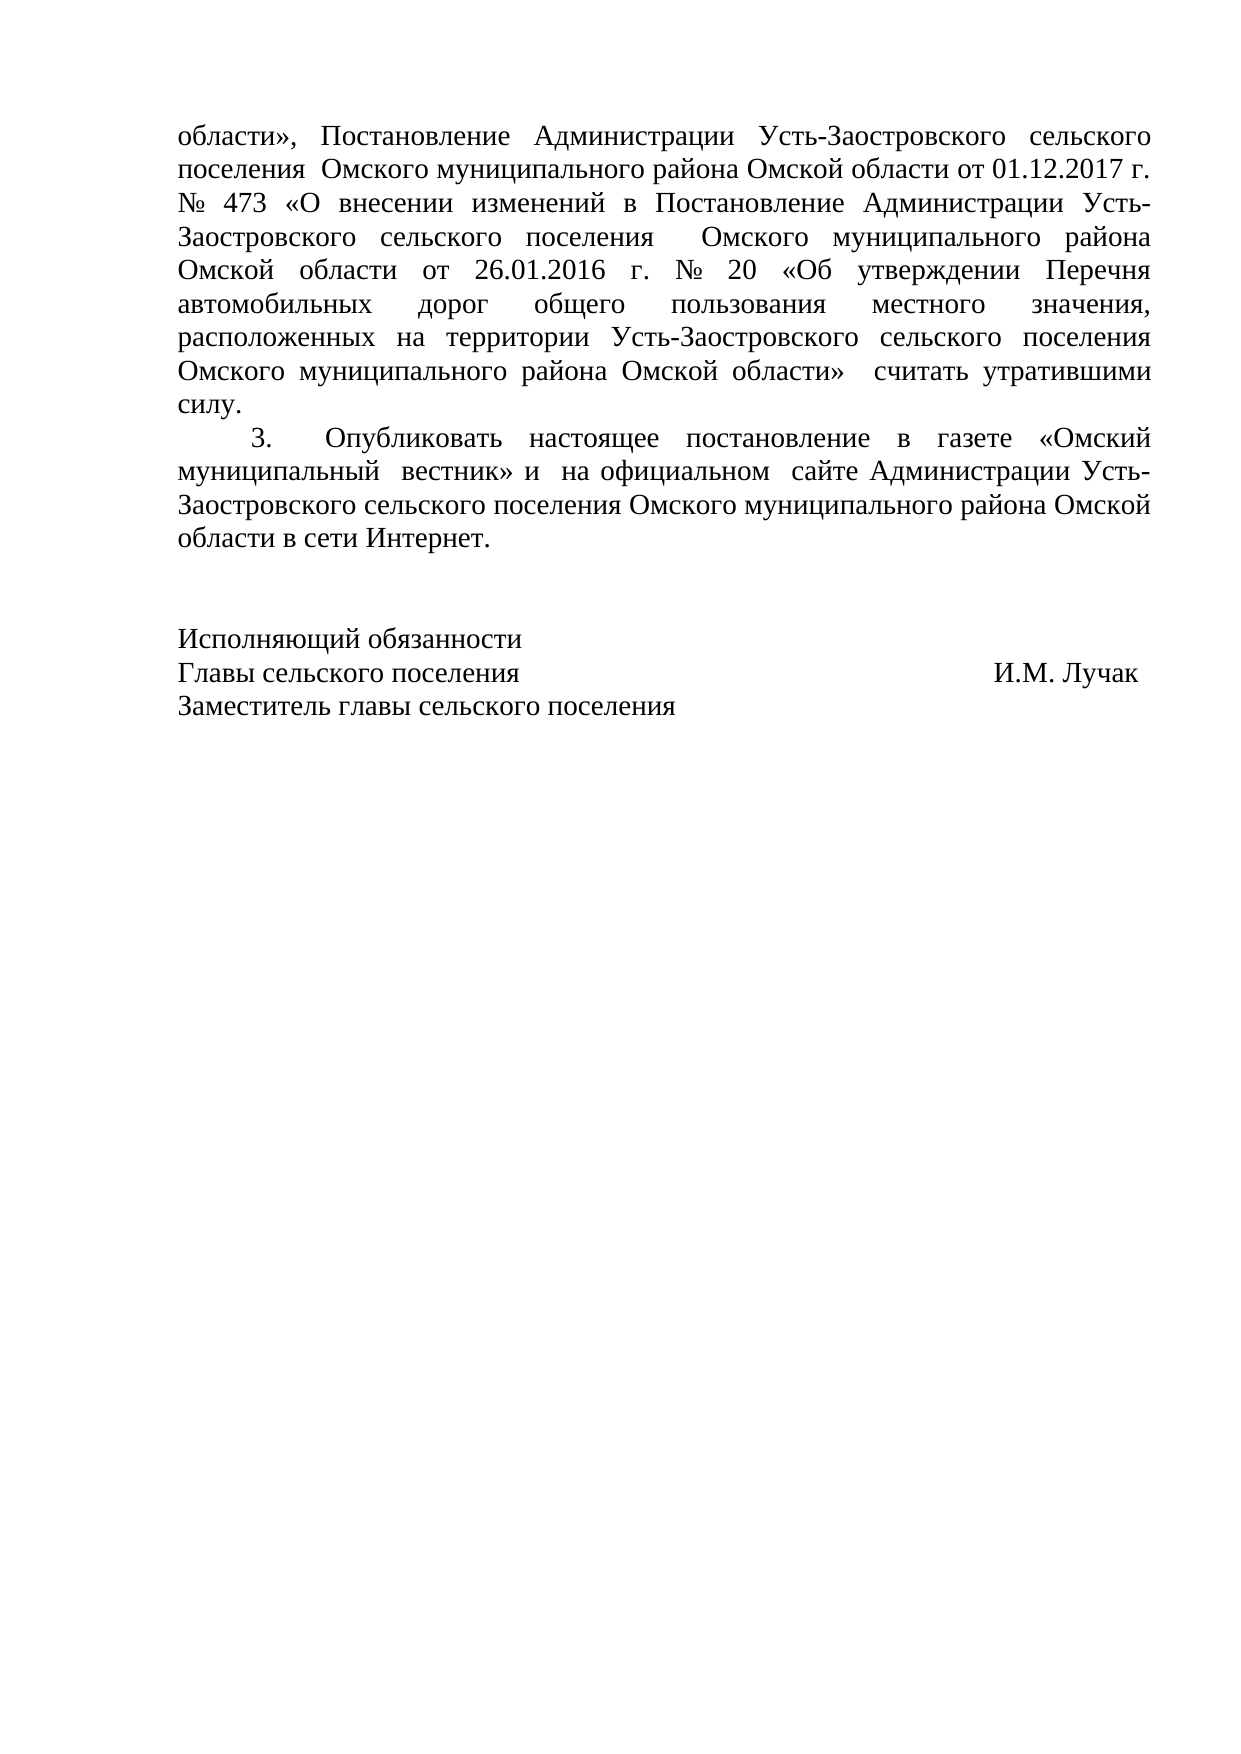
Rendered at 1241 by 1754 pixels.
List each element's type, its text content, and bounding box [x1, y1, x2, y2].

list Опубликовать настоящее постановление в газете «Омский муниципальный вестник» и на официальном сайте Администрации Усть-Заостровского сельского поселения Омского муниципального района Омской области в сети Интернет. [177, 420, 1152, 554]
text Исполняющий обязанности [177, 621, 1152, 655]
text Заместитель главы сельского поселения [177, 688, 1152, 722]
text Главы сельского поселения И.М. Лучак [177, 655, 1152, 688]
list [177, 118, 1152, 420]
